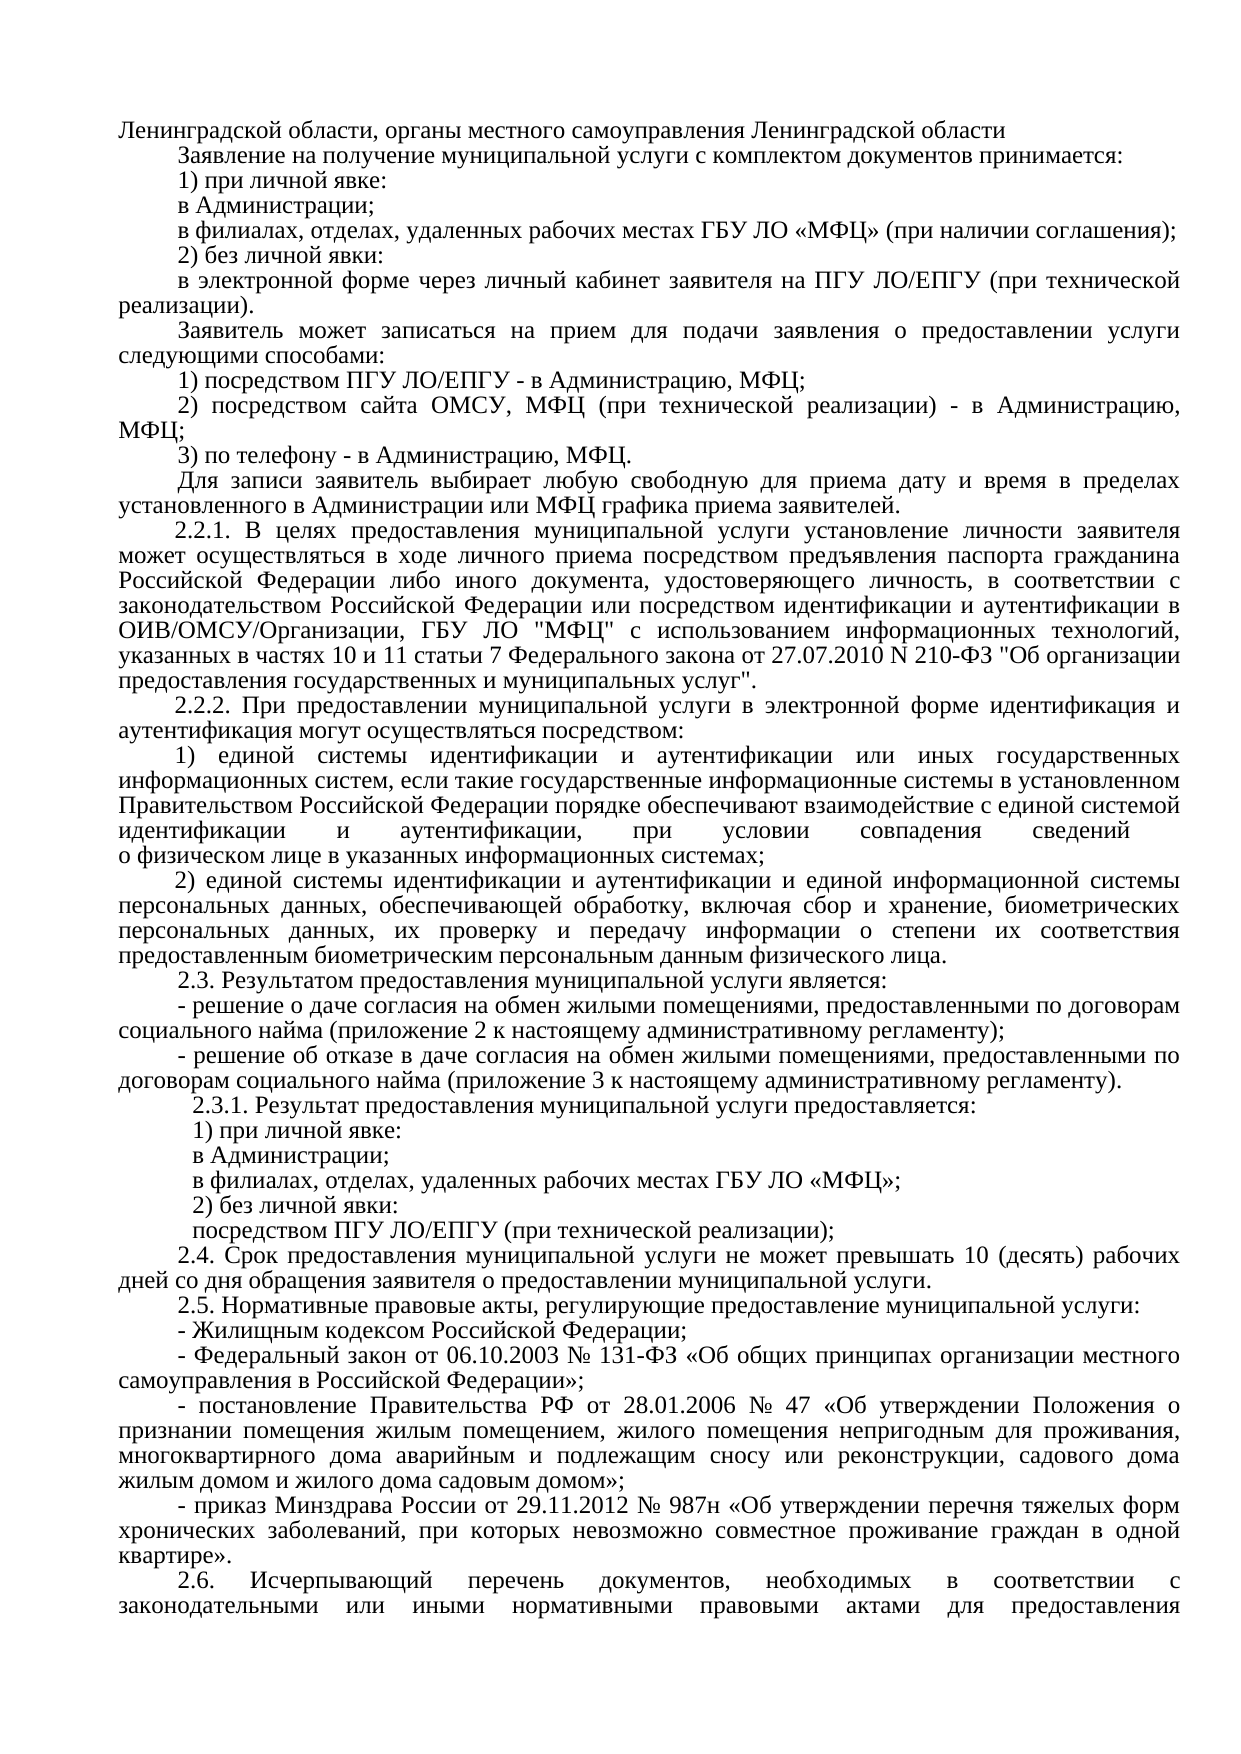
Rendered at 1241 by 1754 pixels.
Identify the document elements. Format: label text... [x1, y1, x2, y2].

text 2) посредством сайта ОМСУ, МФЦ (при технической реализации) - в Администрацию, МФЦ; [118, 393, 1181, 443]
text в Администрации; [118, 193, 1181, 218]
text в Администрации; [118, 1143, 1181, 1168]
text Заявление на получение муниципальной услуги с комплектом документов принимается: [118, 143, 1181, 168]
text 3) по телефону - в Администрацию, МФЦ. [118, 443, 1181, 468]
text - решение об отказе в даче согласия на обмен жилыми помещениями, предоставленными по договорам социального найма (приложение 3 к настоящему административному регламенту). [118, 1043, 1181, 1093]
text 2.4. Срок предоставления муниципальной услуги не может превышать 10 (десять) рабочих дней со дня обращения заявителя о предоставлении муниципальной услуги. [118, 1243, 1181, 1293]
text 1) единой системы идентификации и аутентификации или иных государственных информационных систем, если такие государственные информационные системы в установленном Правительством Российской Федерации порядке обеспечивают взаимодействие с единой системой идентификации и аутентификации, при условии совпадения сведений о физическом лице в указанных информационных системах; [118, 743, 1181, 868]
text в филиалах, отделах, удаленных рабочих местах ГБУ ЛО «МФЦ»; [118, 1168, 1181, 1193]
text - Федеральный закон от 06.10.2003 № 131-ФЗ «Об общих принципах организации местного самоуправления в Российской Федерации»; [118, 1343, 1181, 1393]
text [118, 1568, 1181, 1618]
text - Жилищным кодексом Российской Федерации; [118, 1318, 1181, 1343]
text - постановление Правительства РФ от 28.01.2006 № 47 «Об утверждении Положения о признании помещения жилым помещением, жилого помещения непригодным для проживания, многоквартирного дома аварийным и подлежащим сносу или реконструкции, садового дома жилым домом и жилого дома садовым домом»; [118, 1393, 1181, 1493]
text 2.3. Результатом предоставления муниципальной услуги является: [118, 968, 1181, 993]
text в филиалах, отделах, удаленных рабочих местах ГБУ ЛО «МФЦ» (при наличии соглашения); [118, 218, 1181, 243]
text 1) при личной явке: [118, 1118, 1181, 1143]
text 2.3.1. Результат предоставления муниципальной услуги предоставляется: [118, 1093, 1181, 1118]
text Заявитель может записаться на прием для подачи заявления о предоставлении услуги следующими способами: [118, 318, 1181, 368]
text Для записи заявитель выбирает любую свободную для приема дату и время в пределах установленного в Администрации или МФЦ графика приема заявителей. [118, 468, 1181, 518]
text - решение о даче согласия на обмен жилыми помещениями, предоставленными по договорам социального найма (приложение 2 к настоящему административному регламенту); [118, 993, 1181, 1043]
text - приказ Минздрава России от 29.11.2012 № 987н «Об утверждении перечня тяжелых форм хронических заболеваний, при которых невозможно совместное проживание граждан в одной квартире». [118, 1493, 1181, 1568]
text в электронной форме через личный кабинет заявителя на ПГУ ЛО/ЕПГУ (при технической реализации). [118, 268, 1181, 318]
text 2.5. Нормативные правовые акты, регулирующие предоставление муниципальной услуги: [118, 1293, 1181, 1318]
text 2.2.2. При предоставлении муниципальной услуги в электронной форме идентификация и аутентификация могут осуществляться посредством: [118, 693, 1181, 743]
text 2.2.1. В целях предоставления муниципальной услуги установление личности заявителя может осуществляться в ходе личного приема посредством предъявления паспорта гражданина Российской Федерации либо иного документа, удостоверяющего личность, в соответствии с законодательством Российской Федерации или посредством идентификации и аутентификации в ОИВ/ОМСУ/Организации, ГБУ ЛО "МФЦ" с использованием информационных технологий, указанных в частях 10 и 11 статьи 7 Федерального закона от 27.07.2010 N 210-ФЗ "Об организации предоставления государственных и муниципальных услуг". [118, 518, 1181, 693]
text 1) посредством ПГУ ЛО/ЕПГУ - в Администрацию, МФЦ; [118, 368, 1181, 393]
text 1) при личной явке: [118, 168, 1181, 193]
text 2) единой системы идентификации и аутентификации и единой информационной системы персональных данных, обеспечивающей обработку, включая сбор и хранение, биометрических персональных данных, их проверку и передачу информации о степени их соответствия предоставленным биометрическим персональным данным физического лица. [118, 868, 1181, 968]
text посредством ПГУ ЛО/ЕПГУ (при технической реализации); [118, 1218, 1181, 1243]
text 2) без личной явки: [118, 1193, 1181, 1218]
text 2) без личной явки: [118, 243, 1181, 268]
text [118, 118, 1181, 143]
